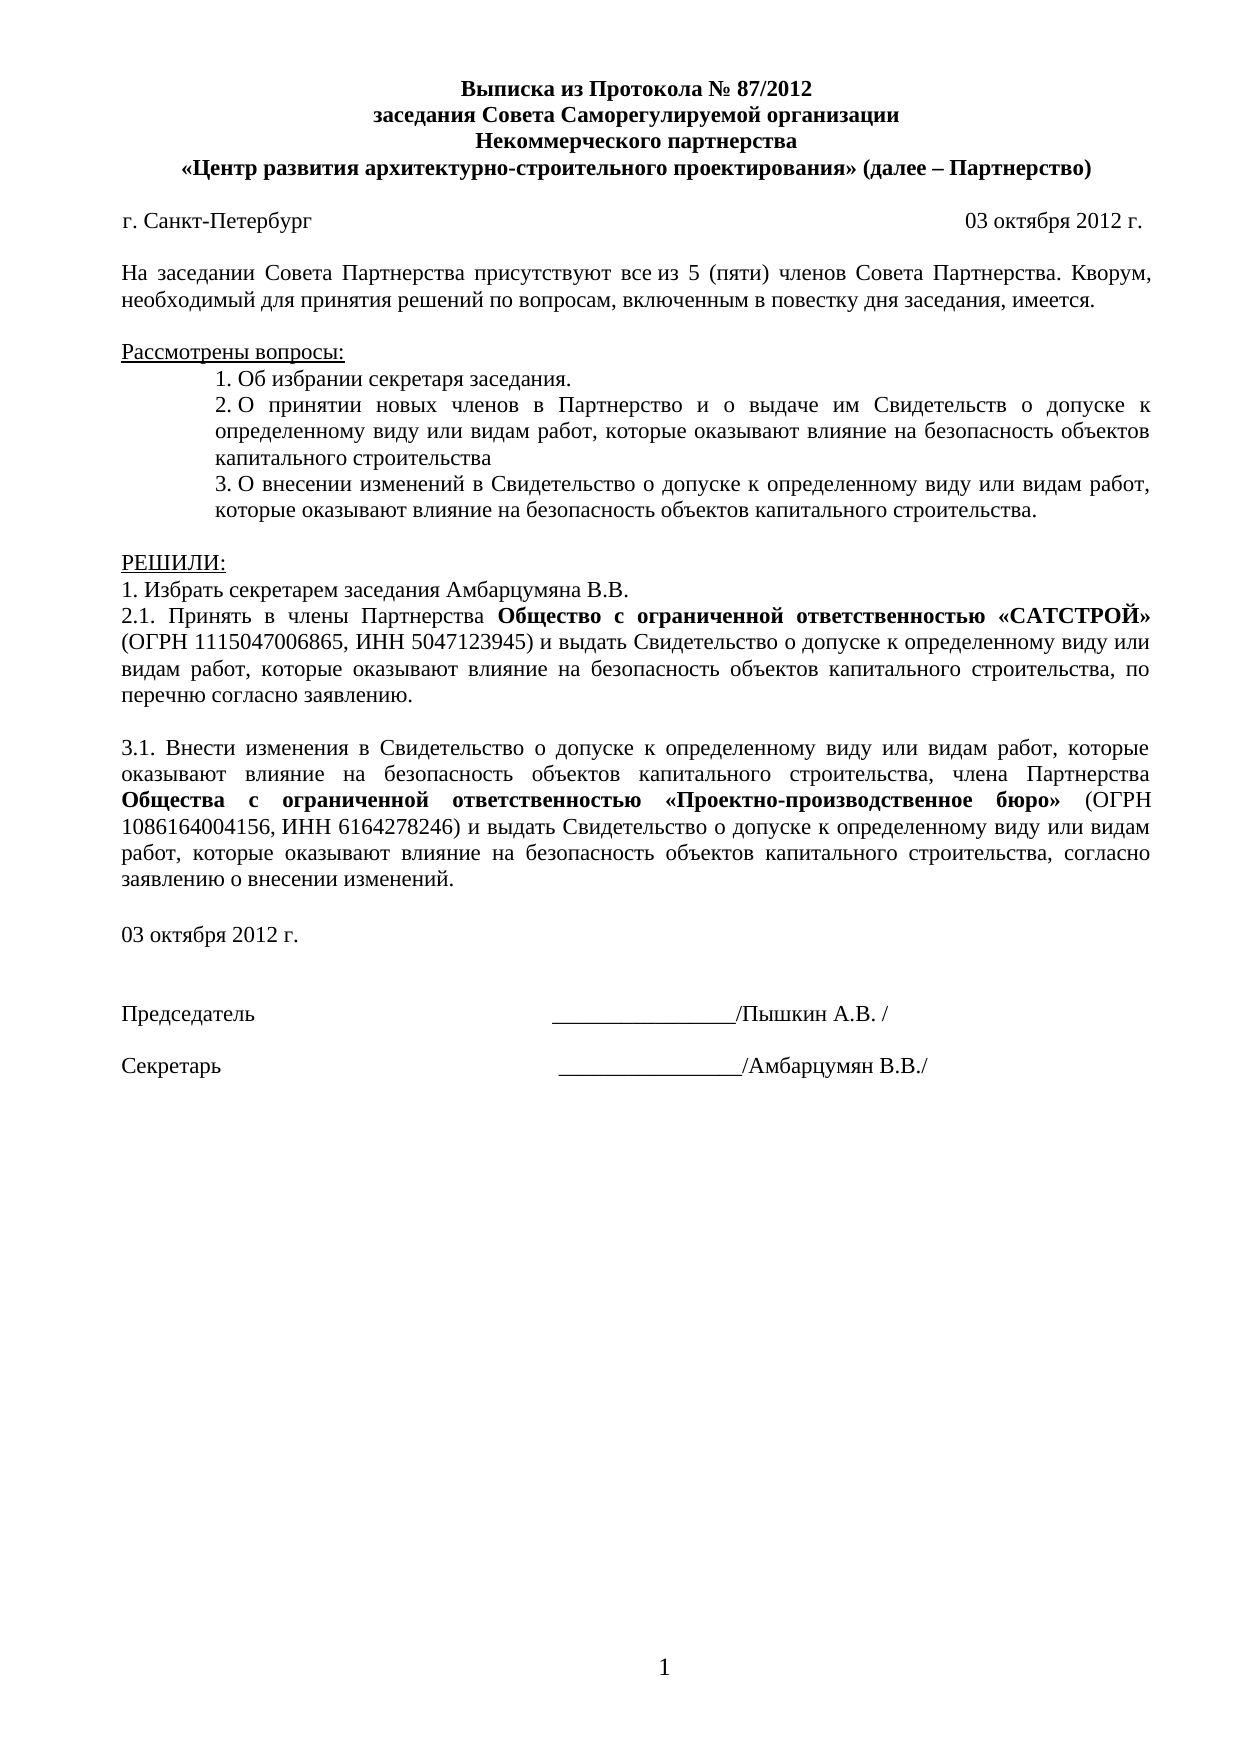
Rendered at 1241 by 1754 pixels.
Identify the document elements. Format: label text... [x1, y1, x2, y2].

text Некоммерческого партнерства [121, 128, 1152, 154]
text 2.1. Принять в члены Партнерства Общество с ограниченной ответственностью «САТСТРОЙ» (ОГРН 1115047006865, ИНН 5047123945) и выдать Свидетельство о допуске к определенному виду или видам работ, которые оказывают влияние на безопасность объектов капитального строительства, по перечню согласно заявлению. [121, 602, 1152, 707]
table_header г. Санкт-Петербург [111, 207, 632, 233]
text На заседании Совета Партнерства присутствуют все из 5 (пяти) членов Совета Партнерства. Кворум, необходимый для принятия решений по вопросам, включенным в повестку дня заседания, имеется. [121, 259, 1152, 312]
text Выписка из Протокола № 87/2012 [121, 75, 1152, 101]
text Рассмотрены вопросы: [121, 338, 1152, 365]
text 3. О внесении изменений в Свидетельство о допуске к определенному виду или видам работ, которые оказывают влияние на безопасность объектов капитального строительства. [215, 470, 1152, 523]
text 2. О принятии новых членов в Партнерство и о выдаче им Свидетельств о допуске к определенному виду или видам работ, которые оказывают влияние на безопасность объектов капитального строительства [215, 391, 1152, 470]
text Секретарь ________________/Амбарцумян В.В./ [121, 1052, 1152, 1079]
text 3.1. Внести изменения в Свидетельство о допуске к определенному виду или видам работ, которые оказывают влияние на безопасность объектов капитального строительства, члена Партнерства Общества с ограниченной ответственностью «Проектно-производственное бюро» (ОГРН 1086164004156, ИНН 6164278246) и выдать Свидетельство о допуске к определенному виду или видам работ, которые оказывают влияние на безопасность объектов капитального строительства, согласно заявлению о внесении изменений. [121, 734, 1152, 892]
text Председатель ________________/Пышкин А.В. / [121, 1000, 1152, 1026]
text заседания Совета Саморегулируемой организации [121, 101, 1152, 128]
table_header 03 октября 2012 г. [633, 207, 1154, 233]
text 1. Избрать секретарем заседания Амбарцумяна В.В. [121, 576, 1152, 602]
text 03 октября 2012 г. [121, 921, 1152, 947]
text 1. Об избрании секретаря заседания. [215, 365, 1152, 391]
text «Центр развития архитектурно-строительного проектирования» (далее – Партнерство) [121, 154, 1152, 180]
text РЕШИЛИ: [121, 549, 1152, 576]
